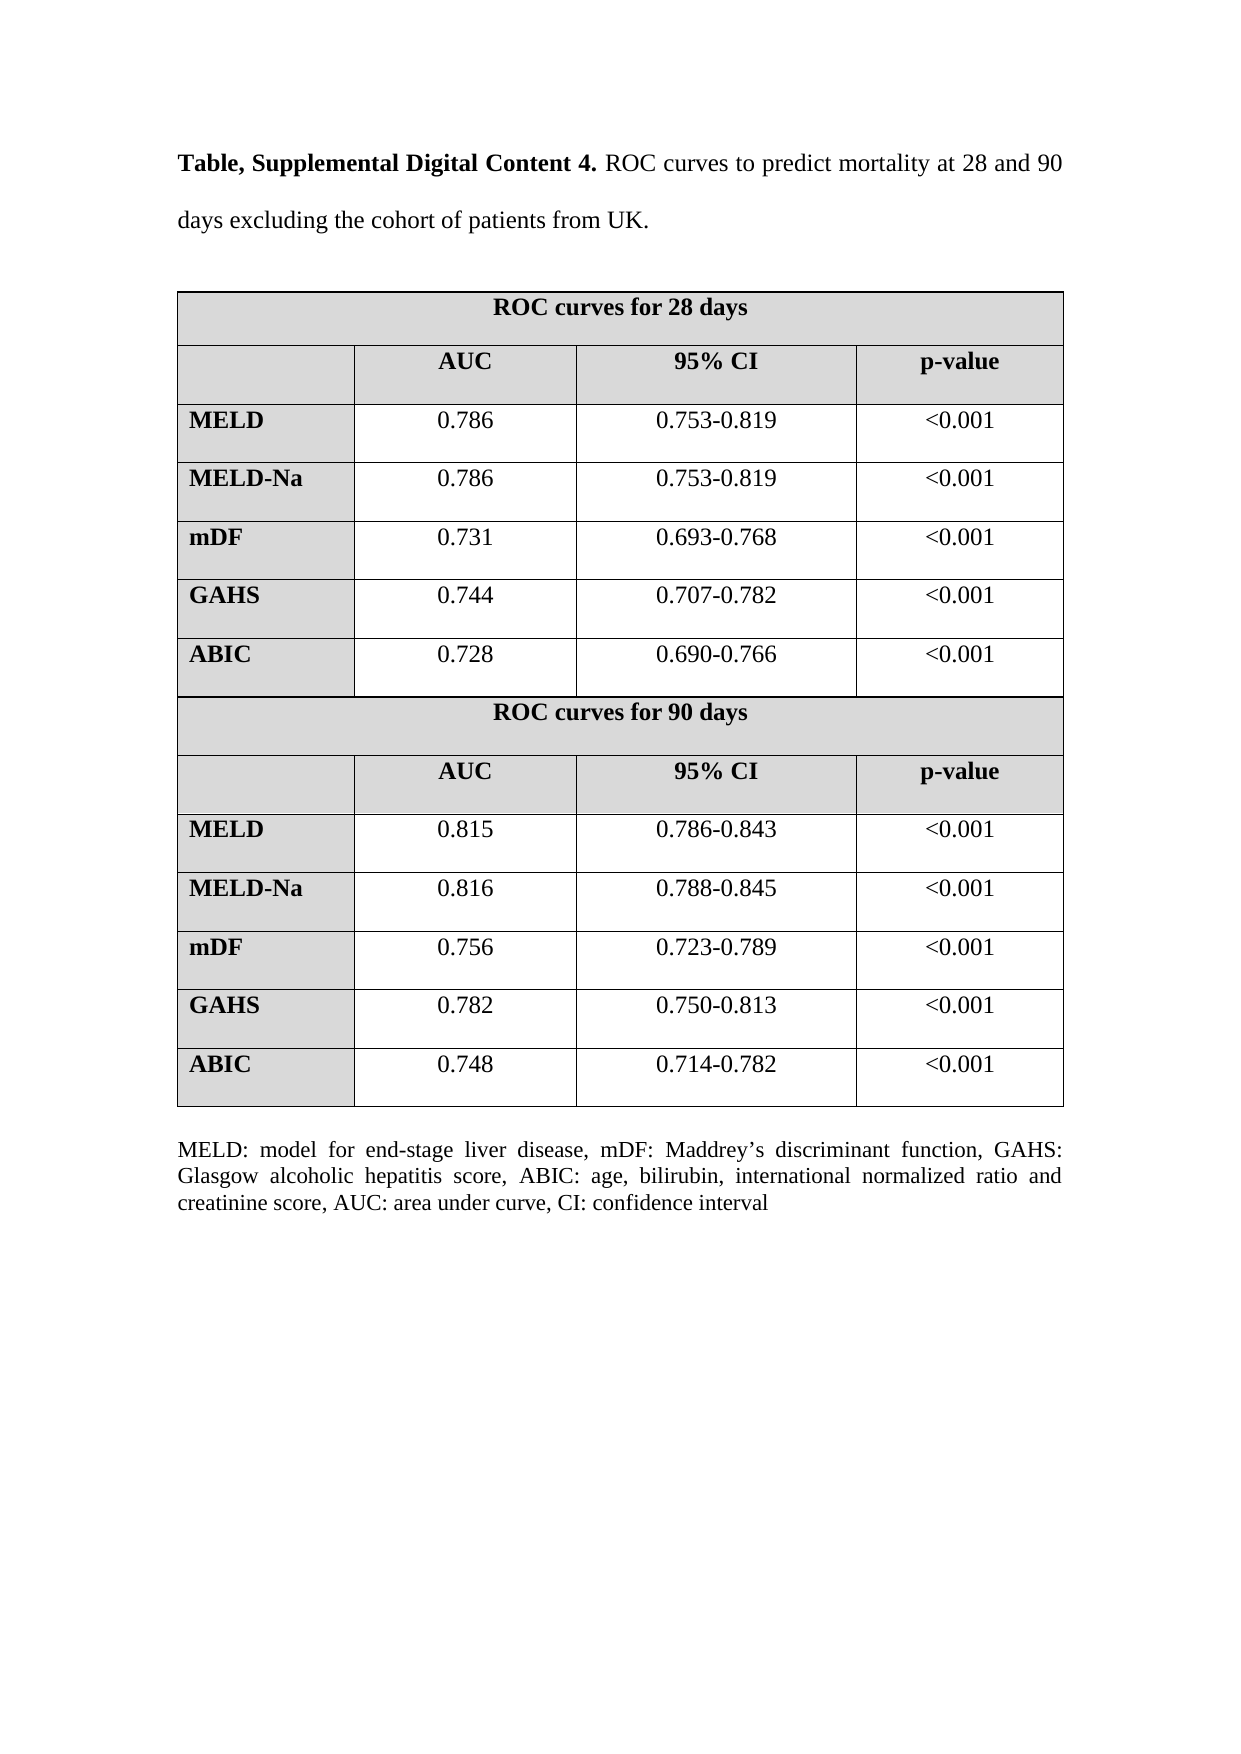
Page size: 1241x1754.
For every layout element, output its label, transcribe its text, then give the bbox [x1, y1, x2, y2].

table_cell ROC curves for 90 days [178, 698, 1063, 755]
table_cell 0.753-0.819 [577, 405, 856, 462]
table_cell 0.753-0.819 [577, 463, 856, 521]
table_header ROC curves for 28 days [178, 293, 1063, 345]
table_cell <0.001 [857, 873, 1063, 931]
table_cell 95% CI [577, 756, 856, 813]
table_cell <0.001 [857, 815, 1063, 872]
table_cell [178, 756, 354, 813]
table_cell 0.782 [355, 990, 576, 1048]
table_cell ABIC [178, 639, 354, 696]
table_cell mDF [178, 522, 354, 579]
table_cell 95% CI [577, 346, 856, 404]
table_cell <0.001 [857, 522, 1063, 579]
table_cell 0.786 [355, 463, 576, 521]
table_cell <0.001 [857, 639, 1063, 696]
table_cell <0.001 [857, 1049, 1063, 1106]
table_cell 0.748 [355, 1049, 576, 1106]
table_cell AUC [355, 756, 576, 813]
table_cell 0.788-0.845 [577, 873, 856, 931]
table_cell GAHS [178, 580, 354, 638]
table_cell 0.750-0.813 [577, 990, 856, 1048]
table_cell 0.756 [355, 932, 576, 989]
table_cell ABIC [178, 1049, 354, 1106]
table_cell MELD-Na [178, 873, 354, 931]
table_cell MELD-Na [178, 463, 354, 521]
table_cell <0.001 [857, 580, 1063, 638]
table_cell <0.001 [857, 405, 1063, 462]
table_cell 0.723-0.789 [577, 932, 856, 989]
table_cell AUC [355, 346, 576, 404]
table_cell 0.728 [355, 639, 576, 696]
table_cell MELD [178, 405, 354, 462]
table_cell 0.744 [355, 580, 576, 638]
table_cell 0.693-0.768 [577, 522, 856, 579]
table_cell p-value [857, 756, 1063, 813]
table_cell 0.731 [355, 522, 576, 579]
table_cell GAHS [178, 990, 354, 1048]
table_cell mDF [178, 932, 354, 989]
table_cell 0.816 [355, 873, 576, 931]
text Table, Supplemental Digital Content 4. ROC curves to predict mortality at 28 and 90 days excluding the cohort of patients from UK. [177, 148, 1063, 234]
table_cell 0.714-0.782 [577, 1049, 856, 1106]
table_cell <0.001 [857, 463, 1063, 521]
text MELD: model for end-stage liver disease, mDF: Maddrey’s discriminant function, GAHS: Glasgow alcoholic hepatitis score, ABIC: age, bilirubin, international normalized ratio and creatinine score, AUC: area under curve, CI: confidence interval [177, 1136, 1063, 1215]
table_cell MELD [178, 815, 354, 872]
table_cell p-value [857, 346, 1063, 404]
table_cell 0.786 [355, 405, 576, 462]
table_cell 0.786-0.843 [577, 815, 856, 872]
table_cell 0.707-0.782 [577, 580, 856, 638]
table_cell 0.690-0.766 [577, 639, 856, 696]
table_cell 0.815 [355, 815, 576, 872]
table_cell [178, 346, 354, 404]
table_cell <0.001 [857, 990, 1063, 1048]
table_cell <0.001 [857, 932, 1063, 989]
